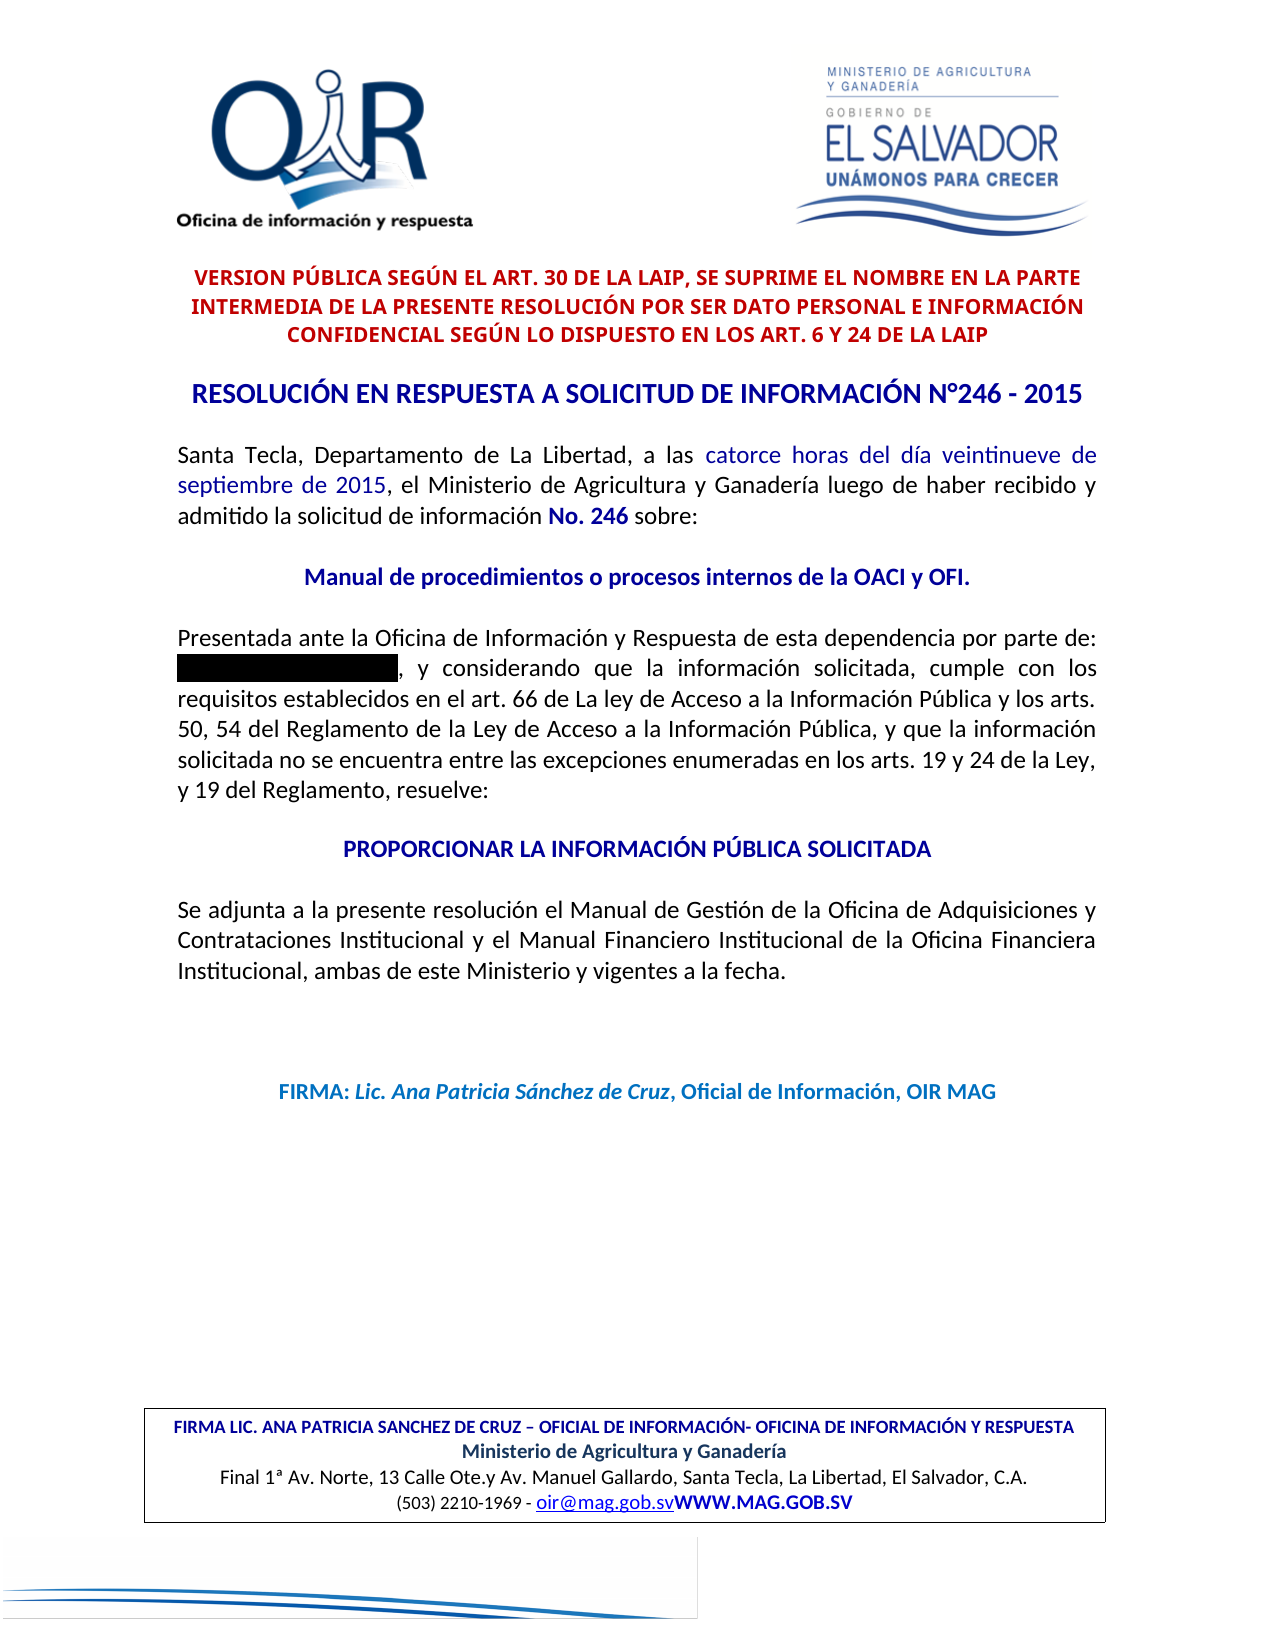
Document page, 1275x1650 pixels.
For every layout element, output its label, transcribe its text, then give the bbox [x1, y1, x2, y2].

text VERSION PÚBLICA SEGÚN EL ART. 30 DE LA LAIP, SE SUPRIME EL NOMBRE EN LA PARTE INTERMEDIA DE LA PRESENTE RESOLUCIÓN POR SER DATO PERSONAL E INFORMACIÓN CONFIDENCIAL SEGÚN LO DISPUESTO EN LOS ART. 6 Y 24 DE LA LAIP [177, 263, 1098, 349]
text Se adjunta a la presente resolución el Manual de Gestión de la Oficina de Adquisiciones y Contrataciones Institucional y el Manual Financiero Institucional de la Oficina Financiera Institucional, ambas de este Ministerio y vigentes a la fecha. [177, 894, 1098, 986]
picture [3, 1537, 698, 1619]
text RESOLUCIÓN EN RESPUESTA A SOLICITUD DE INFORMACIÓN N°246 - 2015 [177, 375, 1098, 411]
text Santa Tecla, Departamento de La Libertad, a las catorce horas del día veintinueve de septiembre de 2015, el Ministerio de Agricultura y Ganadería luego de haber recibido y admitido la solicitud de información No. 246 sobre: [177, 439, 1098, 530]
text PROPORCIONAR LA INFORMACIÓN PÚBLICA SOLICITADA [177, 833, 1098, 863]
picture [790, 44, 1092, 260]
picture [176, 60, 474, 233]
text FIRMA: Lic. Ana Patricia Sánchez de Cruz, Oficial de Información, OIR MAG [177, 1077, 1098, 1105]
text Presentada ante la Oficina de Información y Respuesta de esta dependencia por parte de: Xxxxxxxxxxxxxxxxxxxxxx, y considerando que la información solicitada, cumple con los requisitos establecidos en el art. 66 de La ley de Acceso a la Información Pública y los arts. 50, 54 del Reglamento de la Ley de Acceso a la Información Pública, y que la información solicitada no se encuentra entre las excepciones enumeradas en los arts. 19 y 24 de la Ley, y 19 del Reglamento, resuelve: [177, 622, 1098, 805]
text Manual de procedimientos o procesos internos de la OACI y OFI. [177, 561, 1098, 591]
